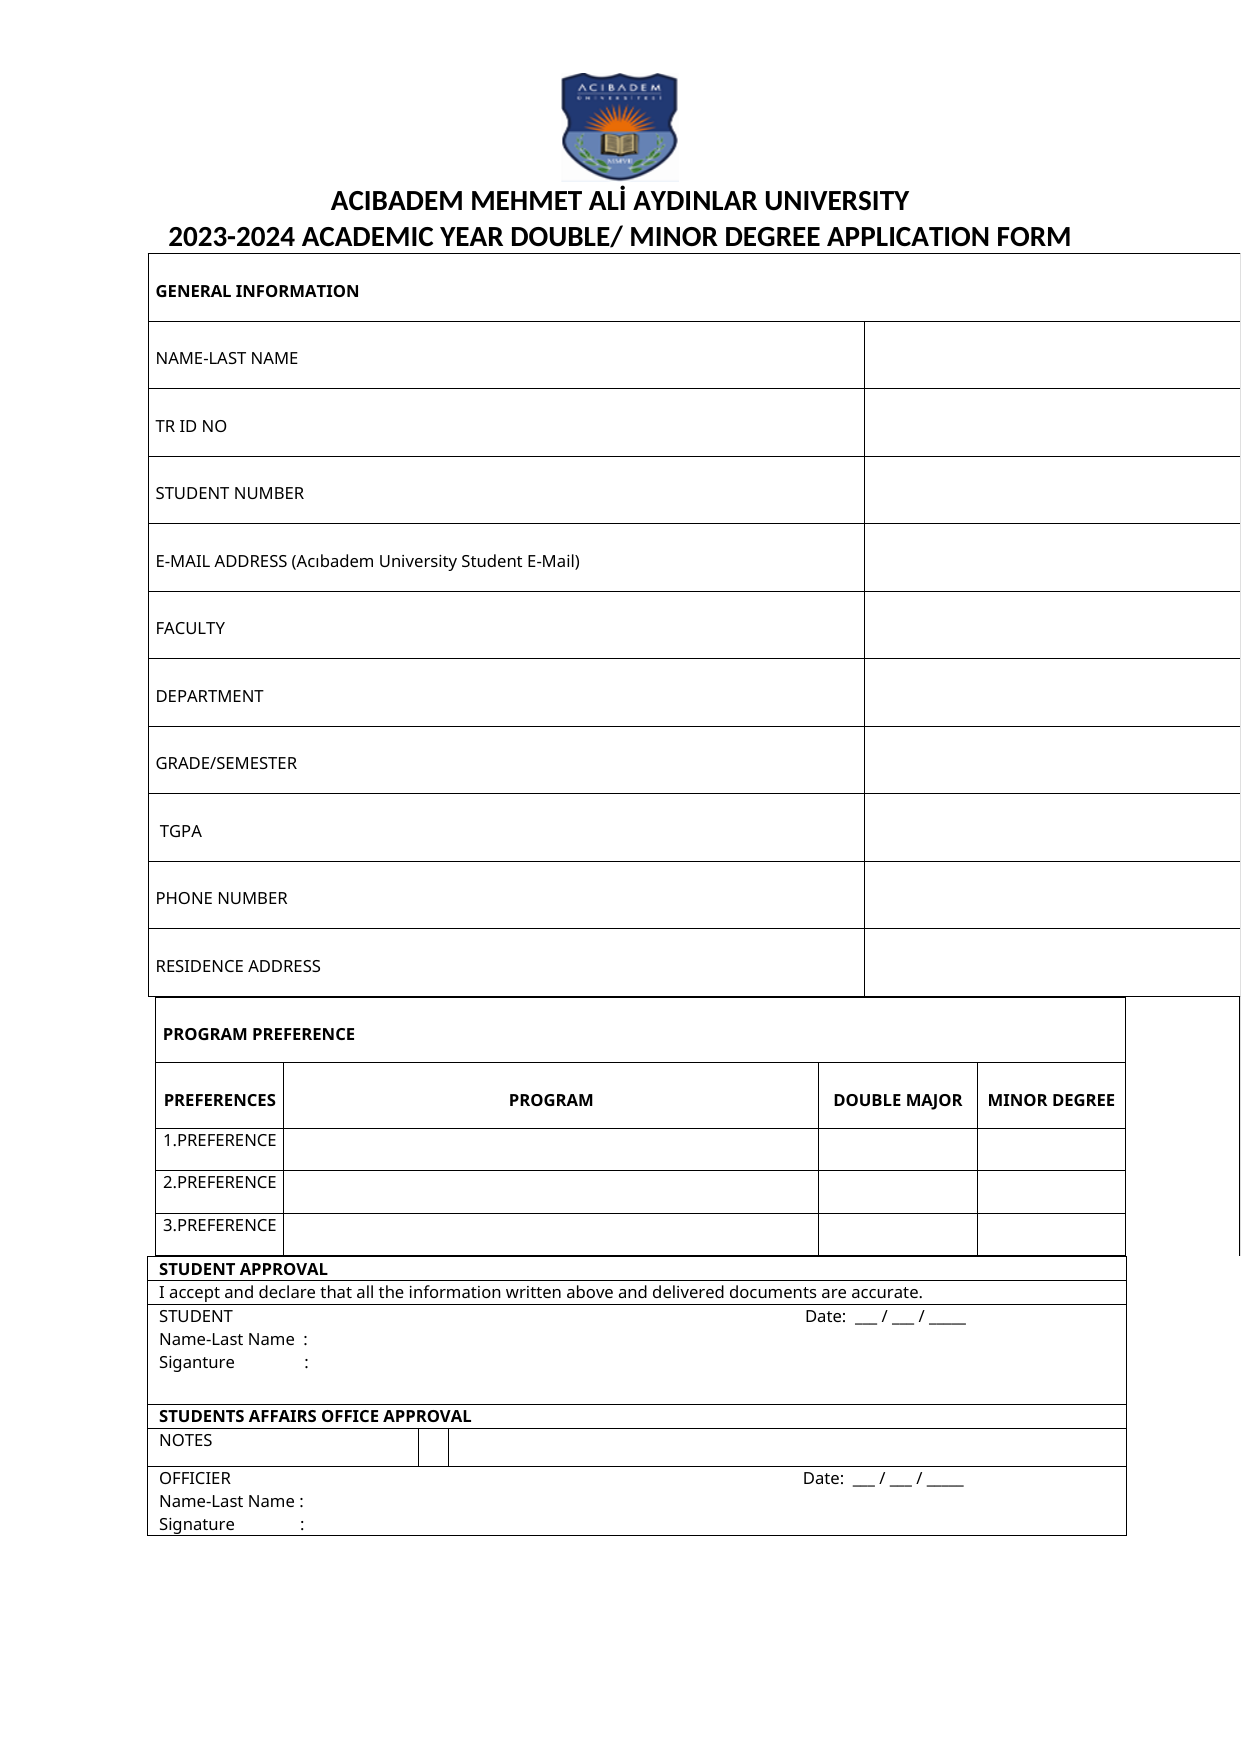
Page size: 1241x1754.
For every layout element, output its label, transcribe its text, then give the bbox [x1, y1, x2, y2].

table_header STUDENT APPROVAL [148, 1257, 1126, 1280]
table_cell [865, 862, 1240, 928]
table_header [978, 1171, 1125, 1213]
table_header [148, 997, 155, 1256]
table_cell I accept and declare that all the information written above and delivered documents are accurate. [148, 1281, 1126, 1304]
table_cell [865, 727, 1240, 793]
table_header [978, 1214, 1125, 1255]
table_header [156, 1129, 283, 1170]
table_header [819, 1063, 977, 1128]
table_header [819, 1171, 977, 1213]
table_header [156, 998, 1125, 1062]
table_cell [865, 524, 1240, 591]
table_header [284, 1063, 818, 1128]
table_cell NOTES [148, 1429, 418, 1466]
table_cell [865, 322, 1240, 388]
table_header [1126, 997, 1239, 1256]
table_cell TGPA [149, 794, 864, 861]
table_cell E-MAIL ADDRESS (Acıbadem University Student E-Mail) [149, 524, 864, 591]
table_cell [865, 457, 1240, 523]
table_header [156, 1214, 283, 1255]
table_cell PHONE NUMBER [149, 862, 864, 928]
table_cell STUDENT Date: ___ / ___ / _____ Name-Last Name : Siganture : [148, 1305, 1126, 1404]
table_header [156, 1171, 283, 1213]
table_cell [865, 389, 1240, 456]
table_cell RESIDENCE ADDRESS [149, 929, 864, 996]
table_header [819, 1129, 977, 1170]
table_cell DEPARTMENT [149, 659, 864, 726]
table_cell [865, 592, 1240, 658]
table_cell STUDENTS AFFAIRS OFFICE APPROVAL [148, 1405, 1126, 1428]
table_cell [865, 794, 1240, 861]
table_header GENERAL INFORMATION [149, 254, 1240, 321]
table_header [978, 1063, 1125, 1128]
table_cell FACULTY [149, 592, 864, 658]
table_cell OFFICIER Date: ___ / ___ / _____ Name-Last Name : Signature : [148, 1467, 1126, 1535]
table_cell STUDENT NUMBER [149, 457, 864, 523]
table_header [819, 1214, 977, 1255]
table_header [156, 1063, 283, 1128]
table_cell TR ID NO [149, 389, 864, 456]
table_cell [419, 1429, 448, 1466]
table_header [978, 1129, 1125, 1170]
table_cell GRADE/SEMESTER [149, 727, 864, 793]
picture [561, 73, 679, 182]
table_cell [449, 1429, 1126, 1466]
table_header [284, 1214, 818, 1255]
table_header [284, 1171, 818, 1213]
table_cell NAME-LAST NAME [149, 322, 864, 388]
table_cell [865, 929, 1240, 996]
table_header [284, 1129, 818, 1170]
table_cell [865, 659, 1240, 726]
